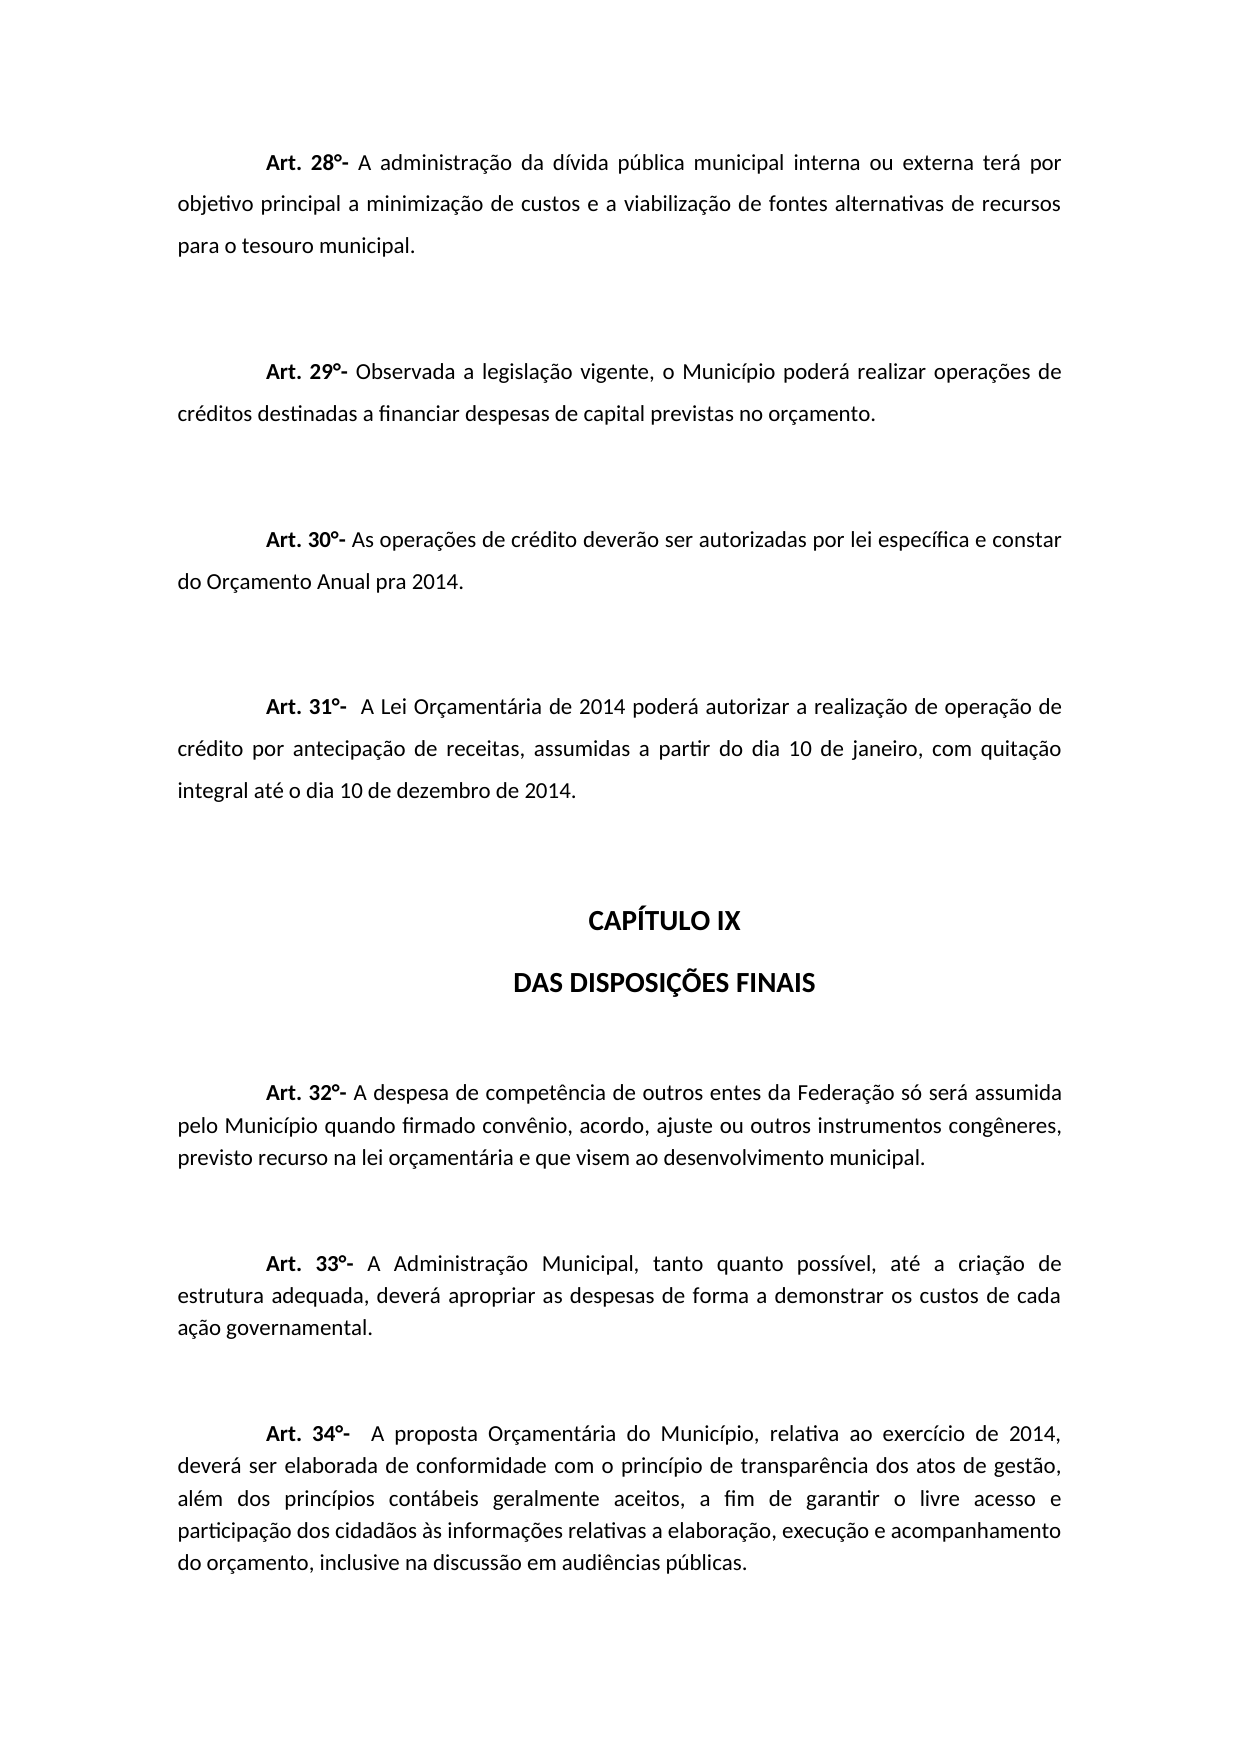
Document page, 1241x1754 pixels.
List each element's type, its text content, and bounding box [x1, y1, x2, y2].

text DAS DISPOSIÇÕES FINAIS [177, 964, 1063, 999]
text Art. 34°- A proposta Orçamentária do Município, relativa ao exercício de 2014, deverá ser elaborada de conformidade com o princípio de transparência dos atos de gestão, além dos princípios contábeis geralmente aceitos, a fim de garantir o livre acesso e participação dos cidadãos às informações relativas a elaboração, execução e acompanhamento do orçamento, inclusive na discussão em audiências públicas. [177, 1419, 1063, 1576]
text Art. 28°- A administração da dívida pública municipal interna ou externa terá por objetivo principal a minimização de custos e a viabilização de fontes alternativas de recursos para o tesouro municipal. [177, 148, 1063, 259]
text CAPÍTULO IX [177, 902, 1063, 938]
text Art. 33°- A Administração Municipal, tanto quanto possível, até a criação de estrutura adequada, deverá apropriar as despesas de forma a demonstrar os custos de cada ação governamental. [177, 1249, 1063, 1341]
text Art. 31°- A Lei Orçamentária de 2014 poderá autorizar a realização de operação de crédito por antecipação de receitas, assumidas a partir do dia 10 de janeiro, com quitação integral até o dia 10 de dezembro de 2014. [177, 692, 1063, 804]
text Art. 32°- A despesa de competência de outros entes da Federação só será assumida pelo Município quando firmado convênio, acordo, ajuste ou outros instrumentos congêneres, previsto recurso na lei orçamentária e que visem ao desenvolvimento municipal. [177, 1078, 1063, 1171]
text Art. 29°- Observada a legislação vigente, o Município poderá realizar operações de créditos destinadas a financiar despesas de capital previstas no orçamento. [177, 357, 1063, 427]
text Art. 30°- As operações de crédito deverão ser autorizadas por lei específica e constar do Orçamento Anual pra 2014. [177, 525, 1063, 595]
